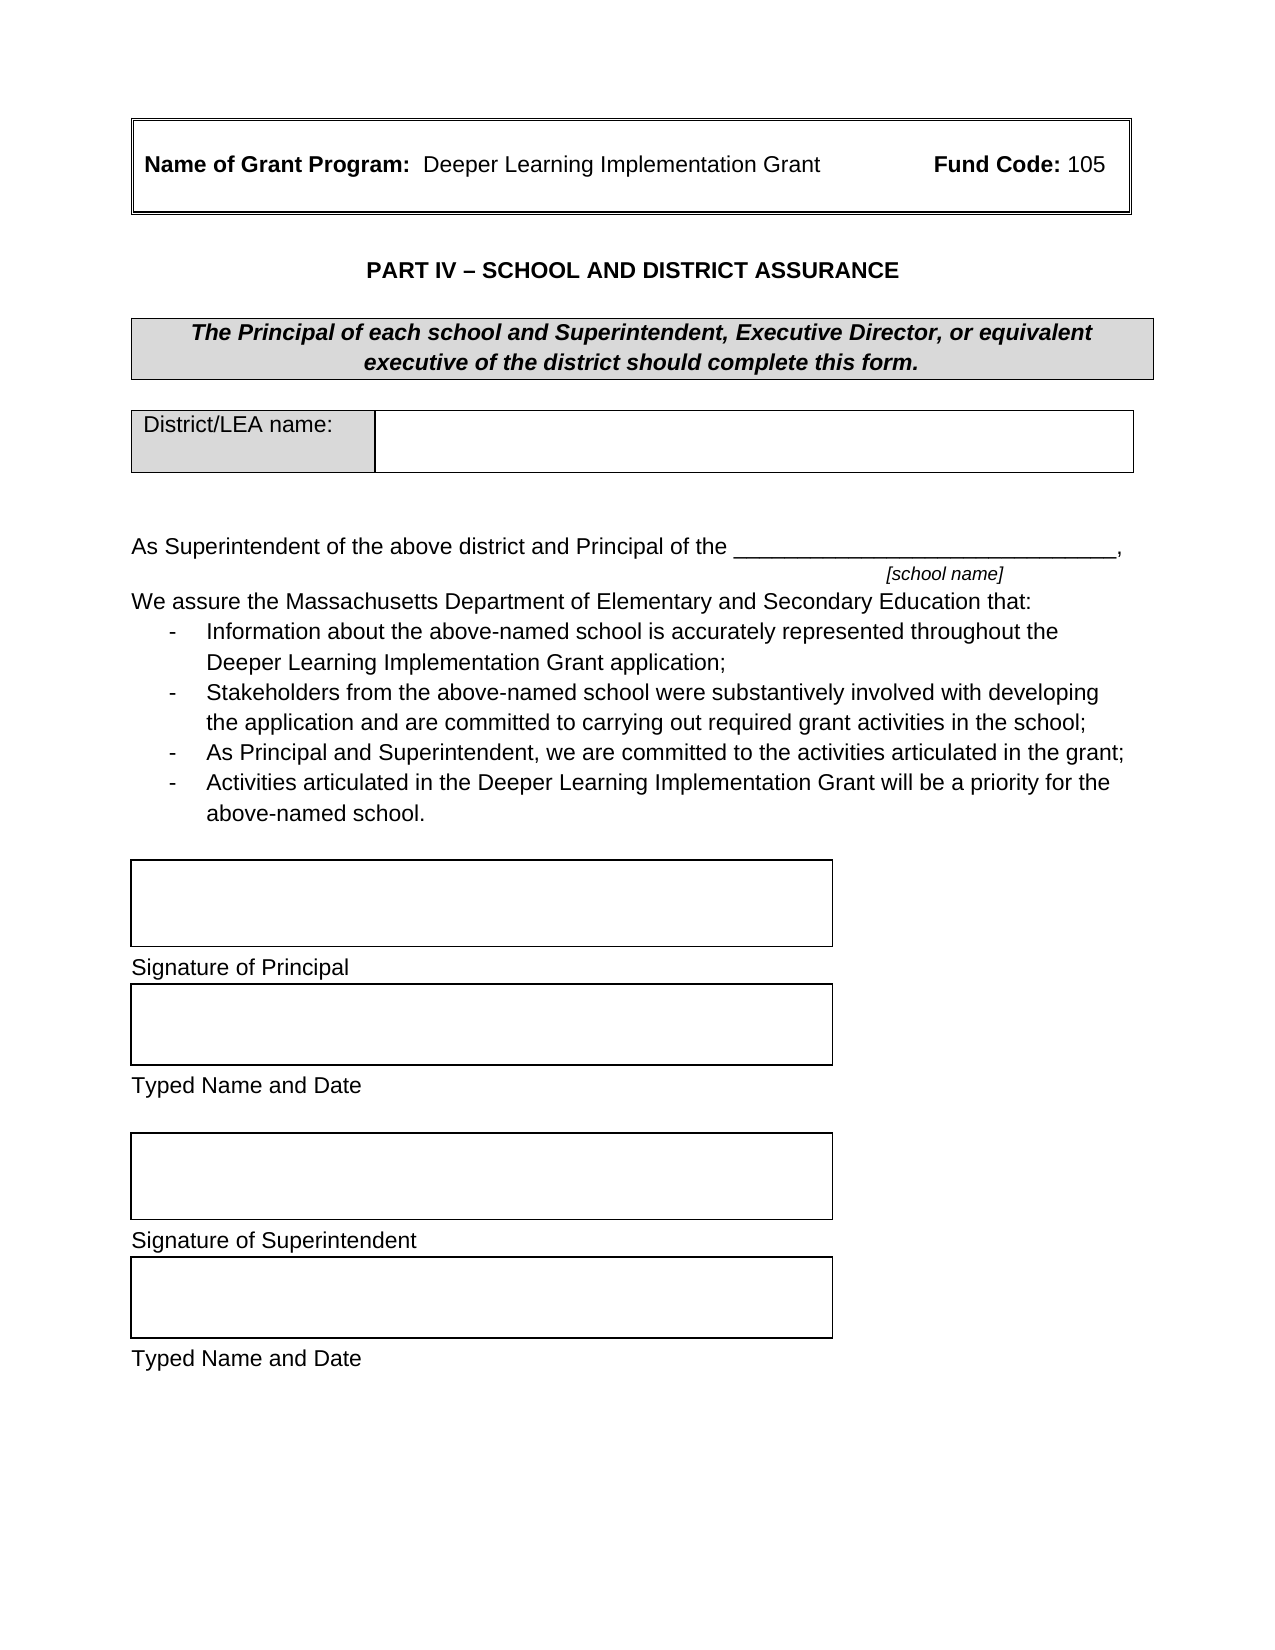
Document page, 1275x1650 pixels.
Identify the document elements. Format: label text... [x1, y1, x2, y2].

list As Principal and Superintendent, we are committed to the activities articulated in the grant; [169, 739, 1134, 765]
table_header Name of Grant Program: Deeper Learning Implementation Grant [134, 121, 922, 211]
text We assure the Massachusetts Department of Elementary and Secondary Education that: [131, 588, 1134, 614]
table_header The Principal of each school and Superintendent, Executive Director, or equivalent executive of the district should complete this form. [132, 319, 1153, 379]
list Activities articulated in the Deeper Learning Implementation Grant will be a priority for the above-named school. [169, 769, 1134, 826]
text Typed Name and Date [131, 1345, 1134, 1372]
table_header District/LEA name: [132, 411, 374, 472]
text Signature of Superintendent [131, 1227, 1134, 1253]
subtitle PART IV – SCHOOL AND DISTRICT ASSURANCE [131, 257, 1134, 284]
text Typed Name and Date [131, 1072, 1134, 1099]
text As Superintendent of the above district and Principal of the ______________________________, [131, 533, 1134, 559]
table_header [376, 411, 1133, 472]
table_header Fund Code: 105 [922, 121, 1129, 211]
text Signature of Principal [131, 954, 1134, 981]
list Stakeholders from the above-named school were substantively involved with developing the application and are committed to carrying out required grant activities in the school; [169, 679, 1134, 735]
list Information about the above-named school is accurately represented throughout the Deeper Learning Implementation Grant application; [169, 618, 1134, 675]
text [school name] [806, 563, 1134, 585]
